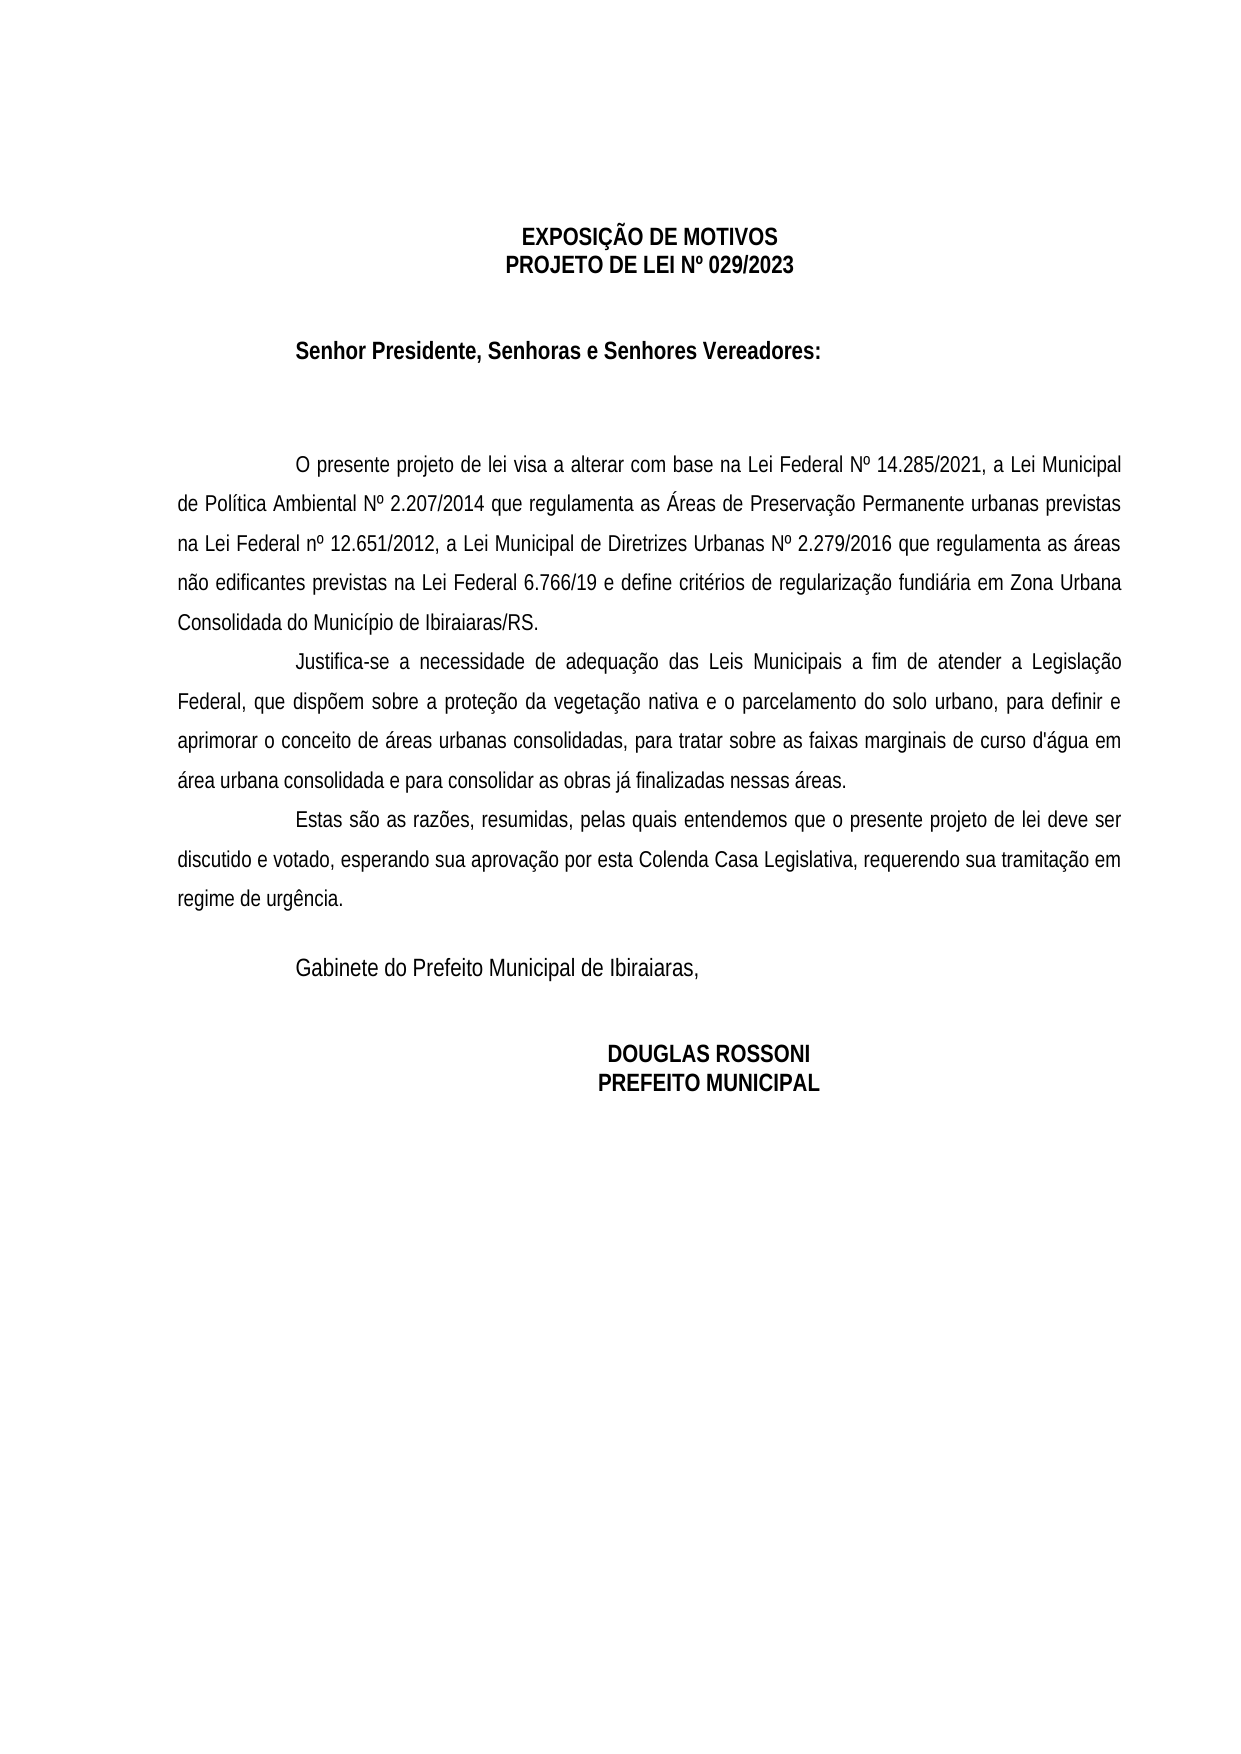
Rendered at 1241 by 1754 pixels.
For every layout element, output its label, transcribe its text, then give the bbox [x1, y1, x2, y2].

text Estas são as razões, resumidas, pelas quais entendemos que o presente projeto de lei deve ser discutido e votado, esperando sua aprovação por esta Colenda Casa Legislativa, requerendo sua tramitação em regime de urgência. [177, 806, 1122, 911]
text Senhor Presidente, Senhoras e Senhores Vereadores: [177, 336, 1122, 365]
text EXPOSIÇÃO DE MOTIVOS [177, 222, 1122, 250]
text Gabinete do Prefeito Municipal de Ibiraiaras, [177, 953, 1122, 982]
text O presente projeto de lei visa a alterar com base na Lei Federal Nº 14.285/2021, a Lei Municipal de Política Ambiental Nº 2.207/2014 que regulamenta as Áreas de Preservação Permanente urbanas previstas na Lei Federal nº 12.651/2012, a Lei Municipal de Diretrizes Urbanas Nº 2.279/2016 que regulamenta as áreas não edificantes previstas na Lei Federal 6.766/19 e define critérios de regularização fundiária em Zona Urbana Consolidada do Município de Ibiraiaras/RS. [177, 451, 1122, 635]
text PROJETO DE LEI Nº 029/2023 [177, 250, 1122, 279]
text PREFEITO MUNICIPAL [177, 1068, 1122, 1096]
text Justifica-se a necessidade de adequação das Leis Municipais a fim de atender a Legislação Federal, que dispõem sobre a proteção da vegetação nativa e o parcelamento do solo urbano, para definir e aprimorar o conceito de áreas urbanas consolidadas, para tratar sobre as faixas marginais de curso d'água em área urbana consolidada e para consolidar as obras já finalizadas nessas áreas. [177, 648, 1122, 793]
text DOUGLAS ROSSONI [177, 1039, 1122, 1068]
